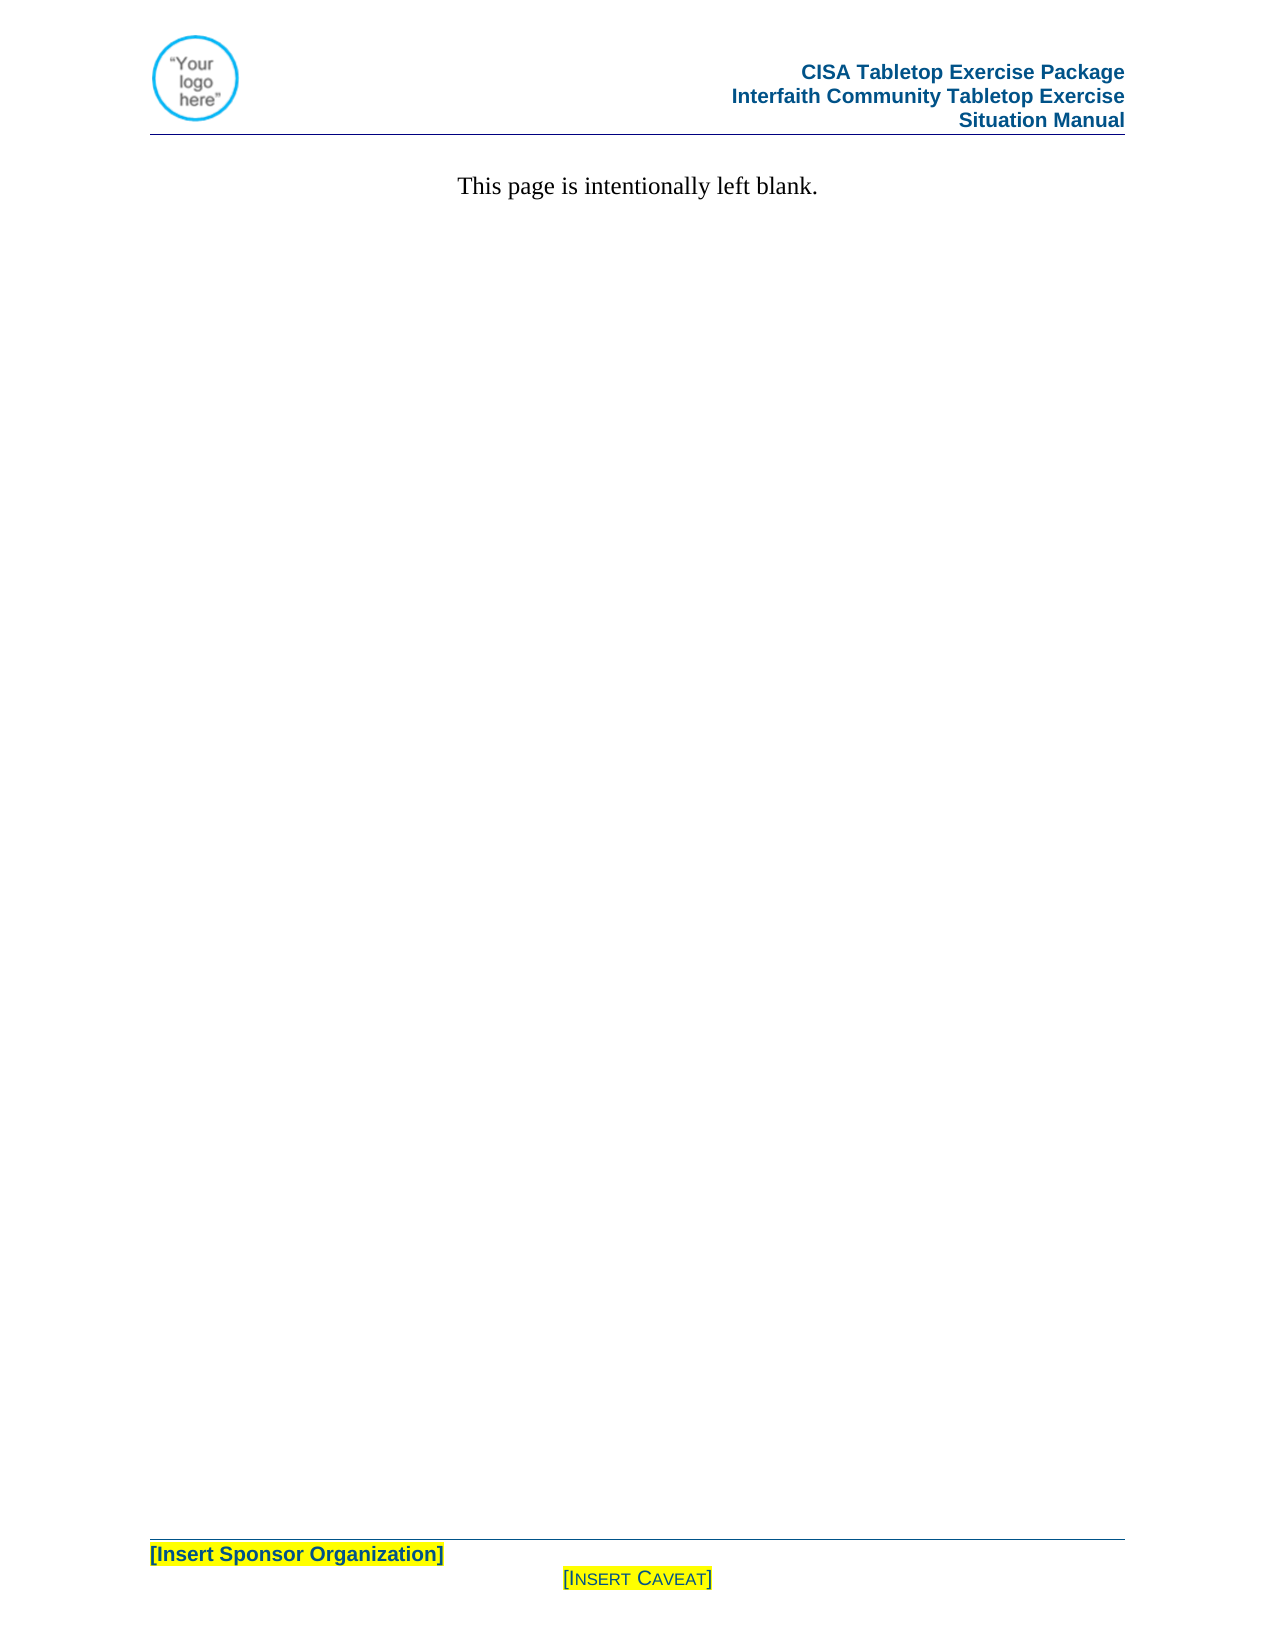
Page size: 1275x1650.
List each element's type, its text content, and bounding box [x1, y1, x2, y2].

text This page is intentionally left blank. [150, 171, 1125, 200]
picture [152, 35, 194, 76]
picture [156, 39, 236, 118]
picture [152, 35, 247, 123]
